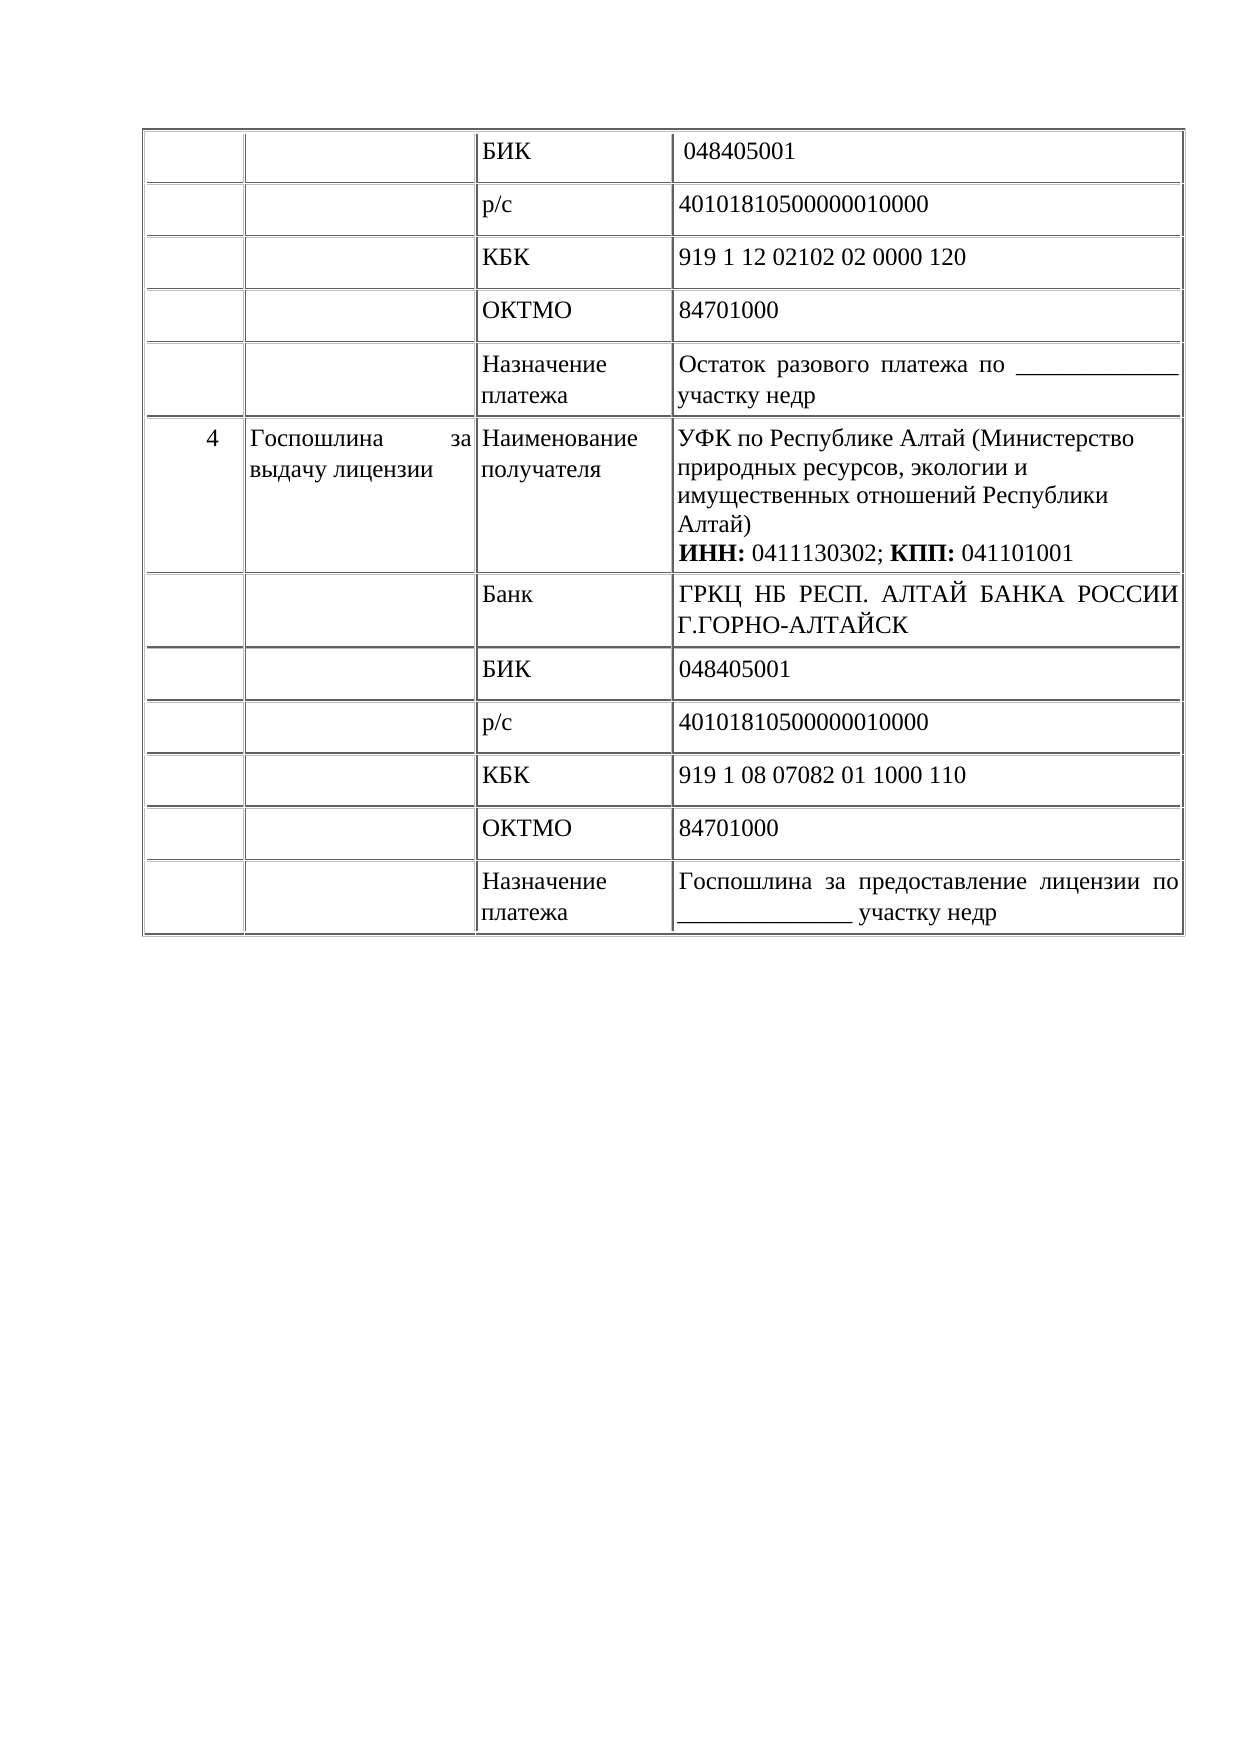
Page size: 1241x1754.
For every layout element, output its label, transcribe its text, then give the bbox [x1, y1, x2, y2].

table_cell Наименование получателя [478, 419, 671, 572]
table_cell 4 [145, 415, 243, 572]
table_cell [145, 181, 243, 234]
table_cell БИК [476, 132, 672, 181]
table_cell [245, 859, 476, 933]
table_cell 048405001 [672, 132, 1182, 181]
table_cell 919 1 12 02102 02 0000 120 [674, 235, 1183, 288]
table_cell [145, 752, 243, 805]
table_cell [145, 132, 244, 181]
table_cell [145, 805, 243, 858]
table_cell [246, 344, 474, 415]
table_cell Госпошлина за выдачу лицензии [246, 419, 474, 572]
table_cell [246, 185, 474, 234]
table_cell 40101810500000010000 [674, 699, 1183, 752]
table_cell [246, 291, 474, 341]
table_cell БИК [478, 649, 671, 699]
table_cell 048405001 [674, 646, 1182, 699]
table_cell Госпошлина за предоставление лицензии по ______________ участку недр [672, 859, 1183, 933]
table_cell КБК [478, 756, 671, 805]
table_cell 40101810500000010000 [674, 181, 1183, 234]
table_cell [246, 649, 474, 699]
table_cell [145, 859, 244, 933]
table_cell р/с [478, 185, 671, 234]
table_cell Банк [478, 575, 671, 646]
table_cell [143, 341, 244, 415]
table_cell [674, 415, 1183, 572]
table_cell ОКТМО [478, 291, 671, 341]
table_cell КБК [478, 238, 671, 288]
table_cell [143, 288, 244, 341]
table_cell [145, 646, 243, 699]
table_cell [245, 130, 476, 181]
table_cell р/с [478, 703, 671, 752]
table_cell Назначение платежа [478, 344, 671, 415]
table_cell [246, 238, 474, 288]
table_cell Остаток разового платежа по _____________ участку недр [672, 341, 1184, 415]
table_cell [143, 572, 244, 646]
table_cell [145, 235, 243, 288]
table_cell Назначение платежа [476, 862, 672, 933]
table_cell 919 1 08 07082 01 1000 110 [674, 752, 1183, 805]
table_cell [246, 756, 474, 805]
table_cell ГРКЦ НБ РЕСП. АЛТАЙ БАНКА РОССИИ Г.ГОРНО-АЛТАЙСК [672, 572, 1184, 646]
table_cell [246, 809, 474, 858]
table_cell ОКТМО [478, 809, 671, 858]
table_cell [246, 703, 474, 752]
table_cell [145, 699, 243, 752]
table_cell [246, 575, 474, 646]
table_cell 84701000 [672, 288, 1184, 341]
table_cell 84701000 [674, 805, 1183, 858]
